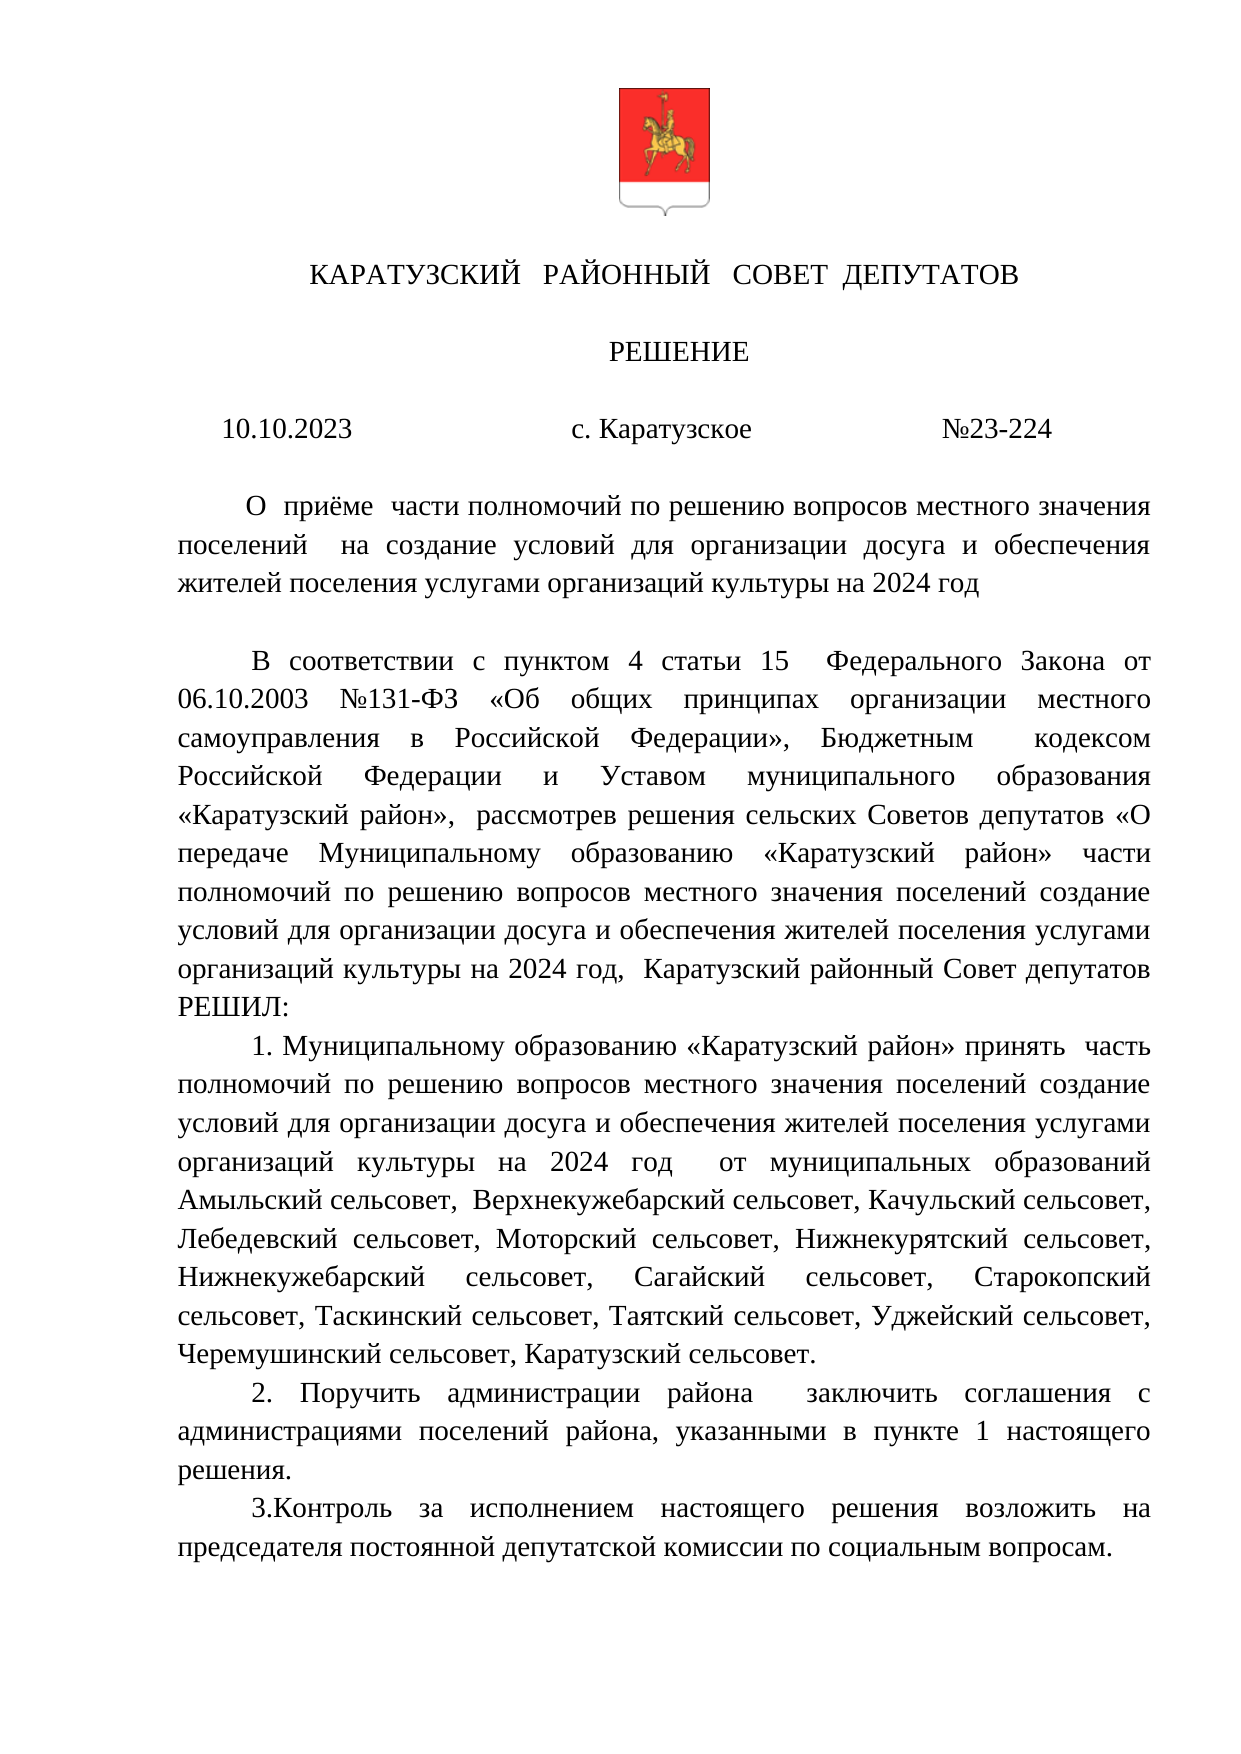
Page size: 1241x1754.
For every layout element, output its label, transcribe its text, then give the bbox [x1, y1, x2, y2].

text 10.10.2023 с. Каратузское №23-224 [177, 411, 1152, 445]
text 2. Поручить администрации района заключить соглашения с администрациями поселений района, указанными в пункте 1 настоящего решения. [177, 1375, 1152, 1486]
text 1. Муниципальному образованию «Каратузский район» принять часть полномочий по решению вопросов местного значения поселений создание условий для организации досуга и обеспечения жителей поселения услугами организаций культуры на 2024 год от муниципальных образований Амыльский сельсовет, Верхнекужебарский сельсовет, Качульский сельсовет, Лебедевский сельсовет, Моторский сельсовет, Нижнекурятский сельсовет, Нижнекужебарский сельсовет, Сагайский сельсовет, Старокопский сельсовет, Таскинский сельсовет, Таятский сельсовет, Уджейский сельсовет, Черемушинский сельсовет, Каратузский сельсовет. [177, 1028, 1152, 1370]
text КАРАТУЗСКИЙ РАЙОННЫЙ СОВЕТ ДЕПУТАТОВ [177, 257, 1152, 291]
text В соответствии с пунктом 4 статьи 15 Федерального Закона от 06.10.2003 №131-ФЗ «Об общих принципах организации местного самоуправления в Российской Федерации», Бюджетным кодексом Российской Федерации и Уставом муниципального образования «Каратузский район», рассмотрев решения сельских Советов депутатов «О передаче Муниципальному образованию «Каратузский район» части полномочий по решению вопросов местного значения поселений создание условий для организации досуга и обеспечения жителей поселения услугами организаций культуры на 2024 год, Каратузский районный Совет депутатов РЕШИЛ: [177, 643, 1152, 1023]
text РЕШЕНИЕ [177, 334, 1152, 368]
picture [619, 88, 710, 216]
text 3.Контроль за исполнением настоящего решения возложить на председателя постоянной депутатской комиссии по социальным вопросам. [177, 1491, 1152, 1563]
text О приёме части полномочий по решению вопросов местного значения поселений на создание условий для организации досуга и обеспечения жителей поселения услугами организаций культуры на 2024 год [177, 488, 1152, 599]
